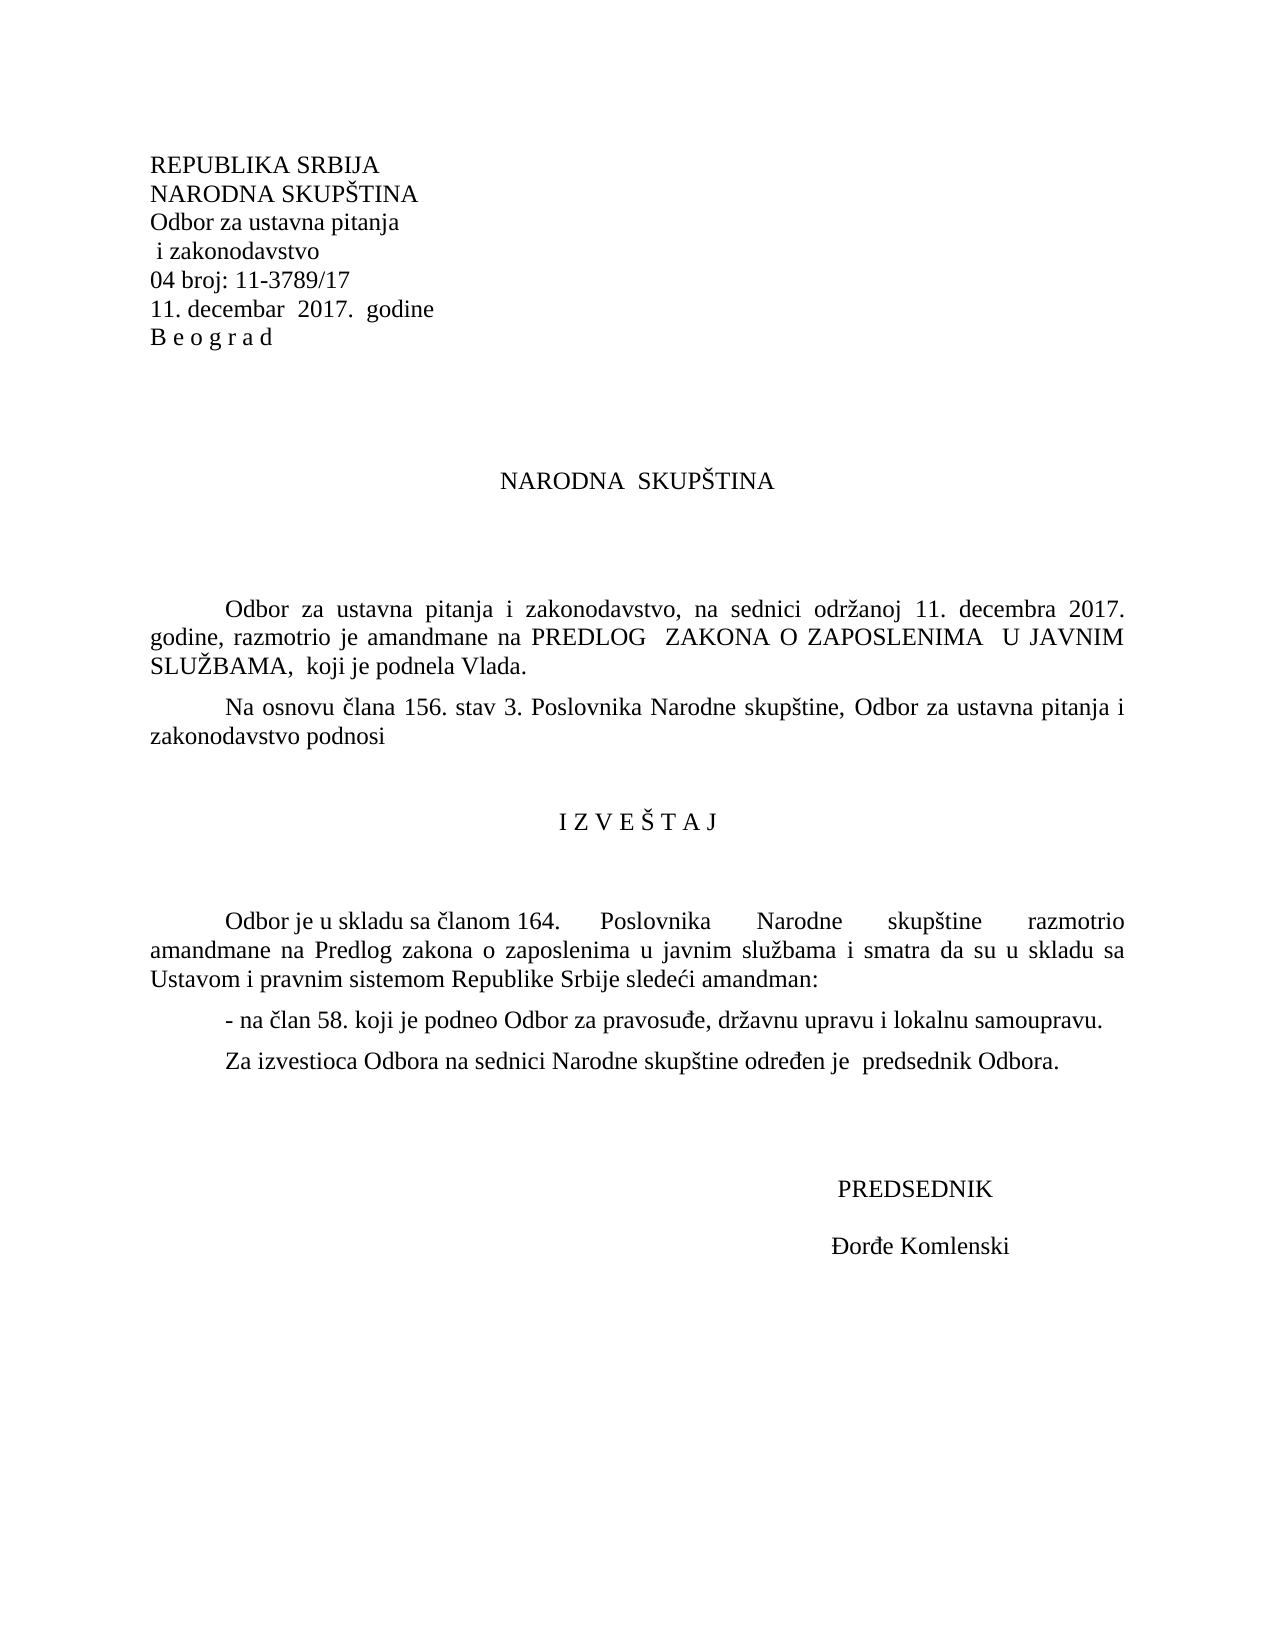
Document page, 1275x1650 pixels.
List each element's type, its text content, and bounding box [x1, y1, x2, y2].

text I Z V E Š T A J [150, 807, 1125, 836]
text NARODNA SKUPŠTINA [150, 179, 1125, 207]
text Odbor je u skladu sa članom 164. Poslovnika Narodne skupštine razmotrio amandmane na Predlog zakona o zaposlenima u javnim službama i smatra da su u skladu sa Ustavom i pravnim sistemom Republike Srbije sledeći amandman: [150, 906, 1125, 992]
text 04 broj: 11-3789/17 [150, 265, 1125, 294]
text NARODNA SKUPŠTINA [150, 466, 1125, 495]
text Đorđe Komlenski [150, 1231, 1125, 1260]
text Odbor za ustavna pitanja i zakonodavstvo, na sednici održanoj 11. decembra 2017. godine, razmotrio je amandmane na PREDLOG ZAKONA O ZAPOSLENIMA U JAVNIM SLUŽBAMA, koji je podnela Vlada. [150, 594, 1125, 680]
text 11. decembar 2017. godine [150, 294, 1125, 322]
text i zakonodavstvo [150, 236, 1125, 265]
text B e o g r a d [150, 322, 1125, 351]
text Odbor za ustavna pitanja [150, 207, 1125, 236]
text Na osnovu člana 156. stav 3. Poslovnika Narodne skupštine, Odbor za ustavna pitanja i zakonodavstvo podnosi [150, 692, 1125, 750]
text PREDSEDNIK [750, 1174, 1125, 1202]
list - na član 58. koji je podneo Odbor za pravosuđe, državnu upravu i lokalnu samoupravu. [150, 1005, 1125, 1034]
text REPUBLIKA SRBIJA [150, 150, 1125, 179]
text Za izvestioca Odbora na sednici Narodne skupštine određen je predsednik Odbora. [150, 1046, 1125, 1075]
